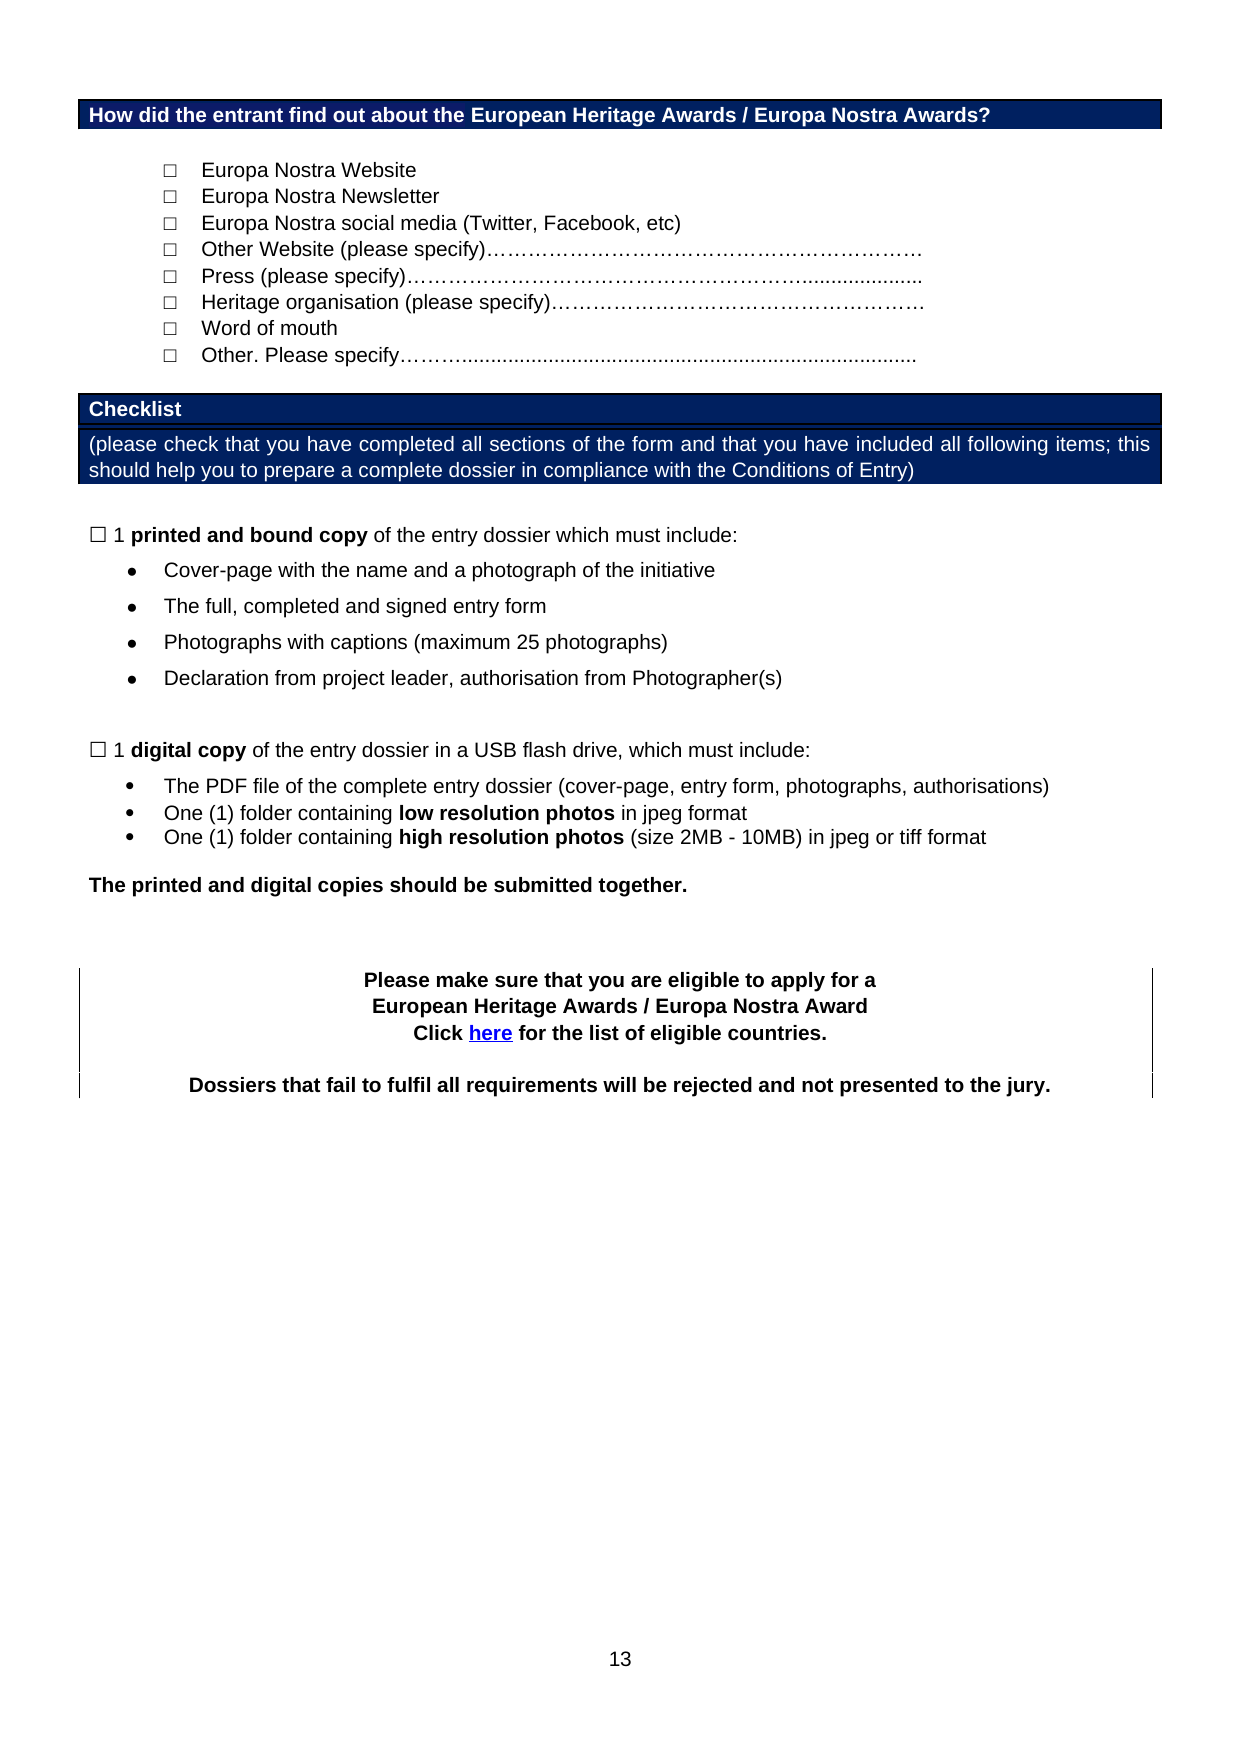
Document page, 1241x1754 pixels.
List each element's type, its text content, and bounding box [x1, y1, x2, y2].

text Please make sure that you are eligible to apply for a [80, 968, 1152, 994]
text Click here for the list of eligible countries. [80, 1020, 1152, 1046]
list Press (please specify)…………………………………………………..................... [164, 263, 1152, 287]
text ☐ 1 digital copy of the entry dossier in a USB flash drive, which must include: [89, 738, 1152, 762]
list Word of mouth [164, 316, 1152, 340]
list Other. Please specify………............................................................................... [164, 342, 1152, 366]
text Dossiers that fail to fulfil all requirements will be rejected and not presented to the jury. [80, 1072, 1152, 1098]
subtitle Checklist [80, 395, 1160, 423]
text ☐ 1 printed and bound copy of the entry dossier which must include: [89, 522, 1152, 546]
list One (1) folder containing high resolution photos (size 2MB - 10MB) in jpeg or tiff format [126, 824, 1152, 848]
list Europa Nostra social media (Twitter, Facebook, etc) [164, 211, 1152, 235]
list Europa Nostra Newsletter [164, 184, 1152, 208]
list Photographs with captions (maximum 25 photographs) [126, 630, 1152, 654]
list Europa Nostra Website [164, 158, 1152, 182]
list Heritage organisation (please specify)……………………………………………… [164, 290, 1152, 314]
list The PDF file of the complete entry dossier (cover-page, entry form, photographs, authorisations) [126, 774, 1152, 798]
list Declaration from project leader, authorisation from Photographer(s) [126, 666, 1152, 690]
text The printed and digital copies should be submitted together. [89, 872, 1152, 896]
list Cover-page with the name and a photograph of the initiative [126, 558, 1152, 582]
text European Heritage Awards / Europa Nostra Award [80, 994, 1152, 1020]
subtitle (please check that you have completed all sections of the form and that you have included all following items; this should help you to prepare a complete dossier in compliance with the Conditions of Entry) [80, 430, 1160, 484]
list One (1) folder containing low resolution photos in jpeg format [126, 800, 1152, 824]
list Other Website (please specify)……………………………………………………… [164, 237, 1152, 261]
text How did the entrant find out about the European Heritage Awards / Europa Nostra Awards? [80, 101, 1160, 129]
list The full, completed and signed entry form [126, 594, 1152, 618]
